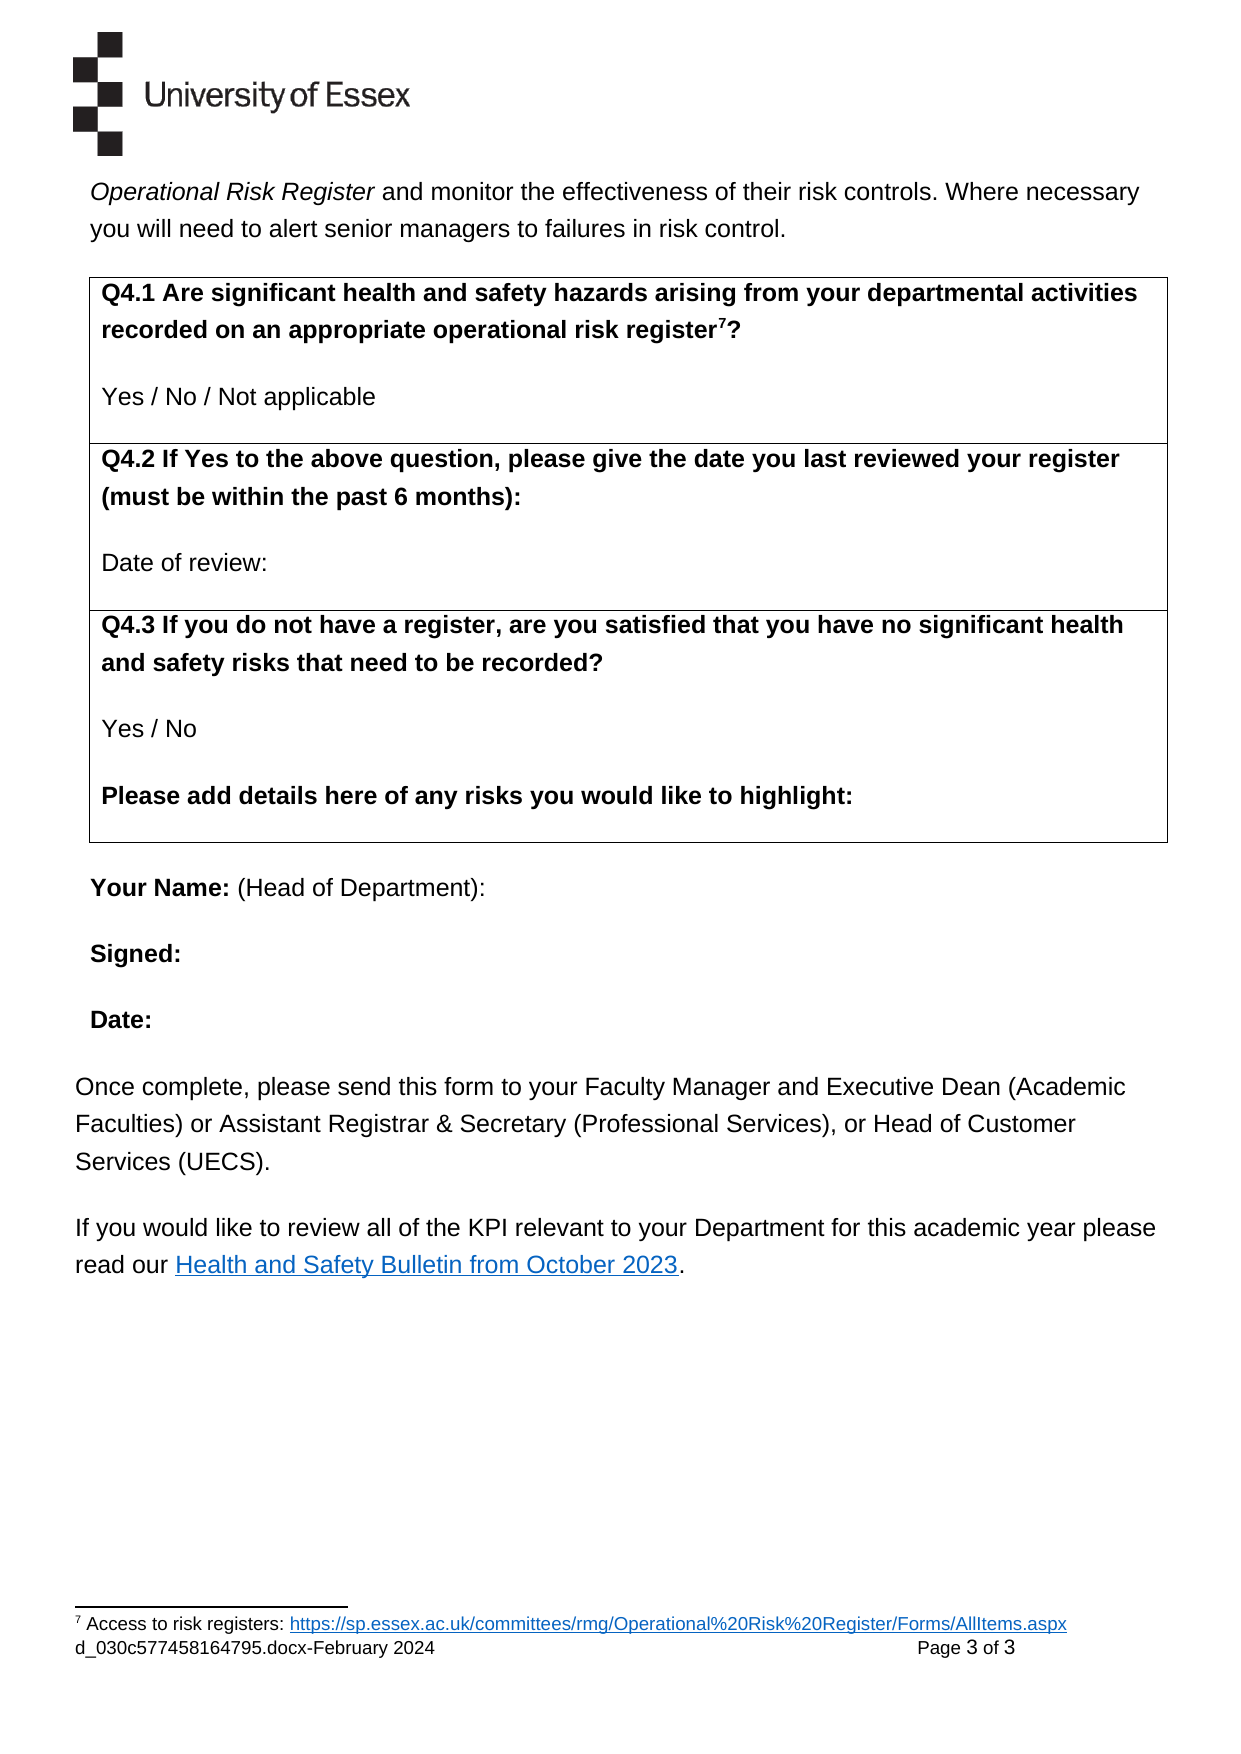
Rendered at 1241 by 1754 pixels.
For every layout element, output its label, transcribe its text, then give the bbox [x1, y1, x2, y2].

text Your Name: (Head of Department): [90, 872, 1165, 901]
table_cell Q4.2 If Yes to the above question, please give the date you last reviewed your register (must be within the past 6 months): Date of review: [90, 444, 1167, 609]
text Date: [90, 1005, 1165, 1034]
picture [73, 32, 509, 156]
text If you would like to review all of the KPI relevant to your Department for this academic year please read our Health and Safety Bulletin from October 2023. [75, 1213, 1165, 1279]
table_header Q4.1 Are significant health and safety hazards arising from your departmental activities recorded on an appropriate operational risk register? Yes / No / Not applicable [90, 278, 1167, 443]
text Signed: [90, 939, 1165, 968]
table_cell Q4.3 If you do not have a register, are you satisfied that you have no significant health and safety risks that need to be recorded? Yes / No Please add details here of any risks you would like to highlight: [90, 611, 1167, 842]
text Once complete, please send this form to your Faculty Manager and Executive Dean (Academic Faculties) or Assistant Registrar & Secretary (Professional Services), or Head of Customer Services (UECS). [75, 1072, 1165, 1175]
